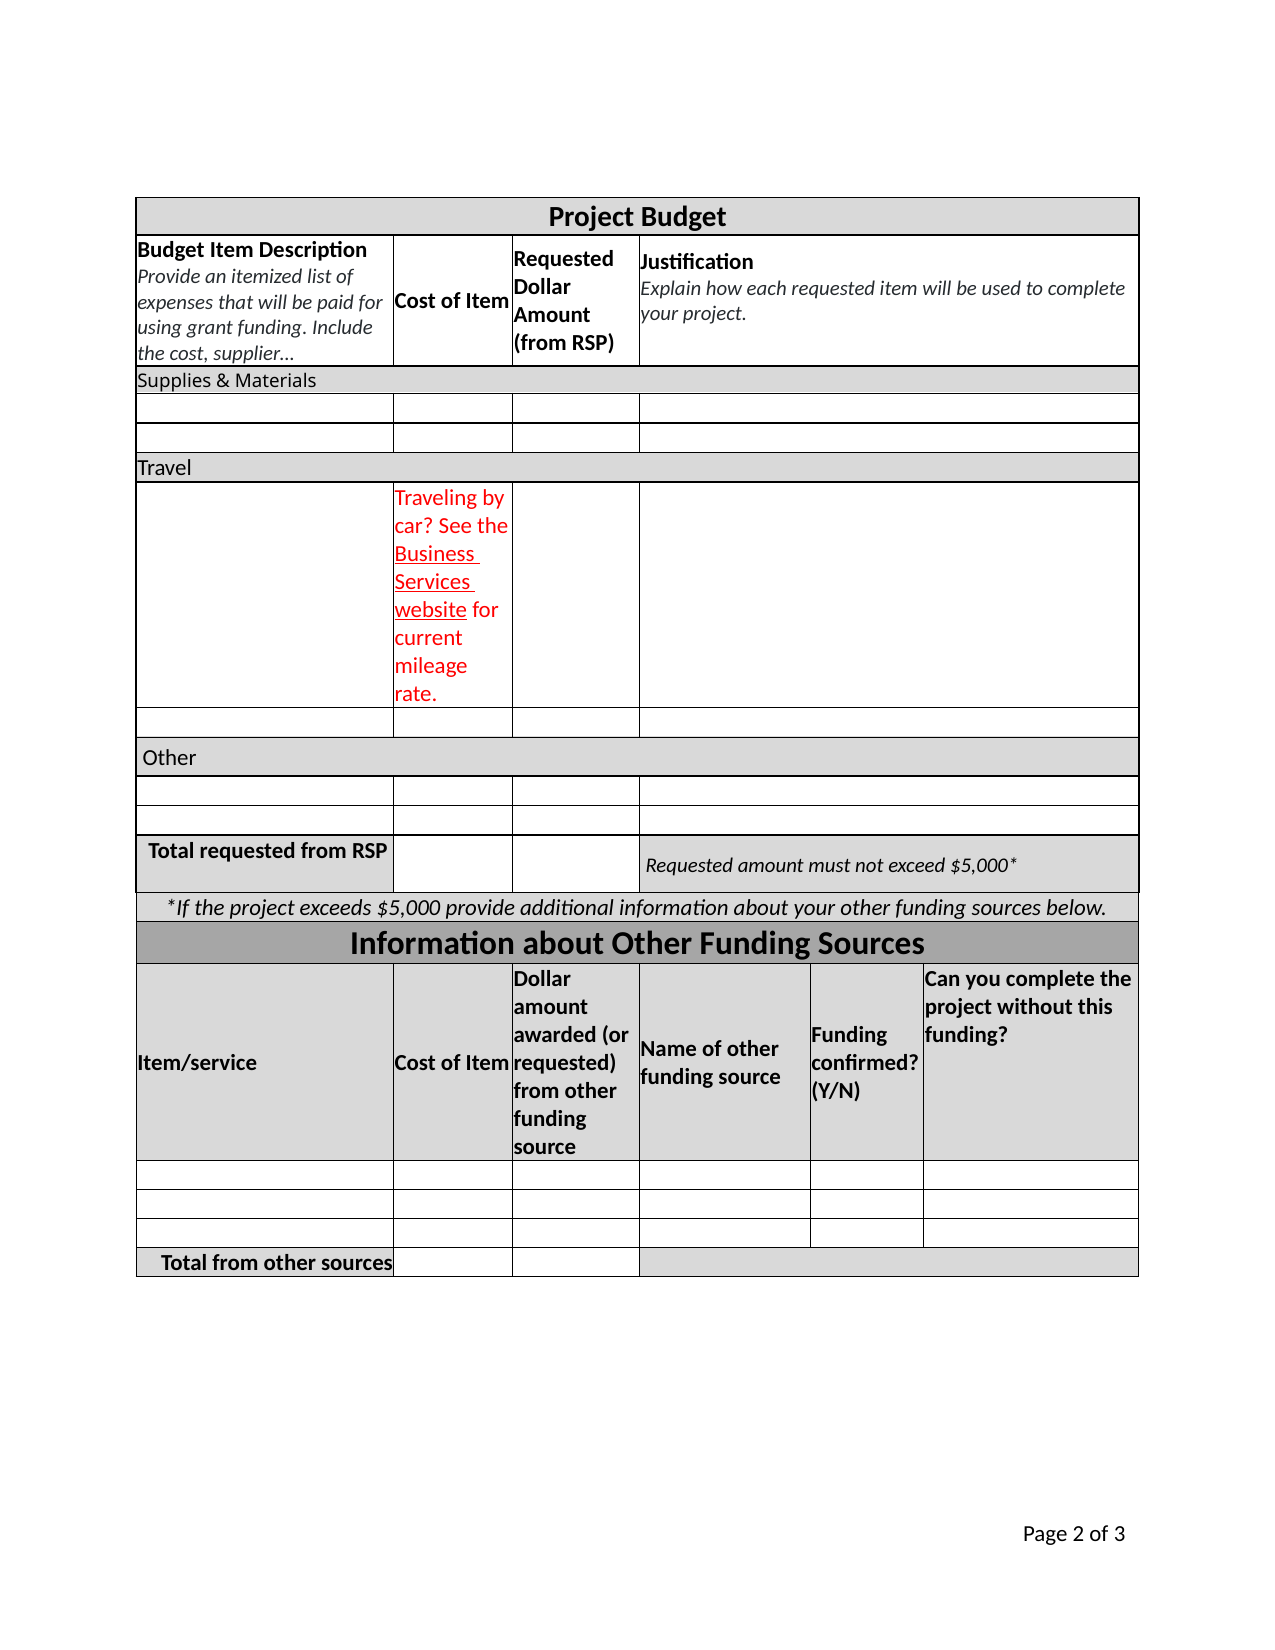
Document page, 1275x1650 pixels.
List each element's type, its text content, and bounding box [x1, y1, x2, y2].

table_cell [640, 708, 1138, 736]
table_cell [137, 483, 393, 707]
table_cell Can you complete the project without this funding? [924, 964, 1138, 1160]
table_cell [394, 394, 512, 422]
table_cell Item/service [137, 964, 393, 1160]
table_cell [513, 1161, 639, 1189]
table_cell [394, 806, 512, 834]
table_cell [394, 708, 512, 736]
table_cell [513, 394, 639, 422]
table_cell [513, 836, 639, 892]
table_cell [640, 1161, 810, 1189]
table_cell [640, 1190, 810, 1218]
table_cell [640, 806, 1138, 834]
table_cell [137, 424, 393, 452]
table_cell [137, 777, 393, 805]
table_cell [640, 483, 1138, 707]
table_cell [924, 1190, 1138, 1218]
table_cell [640, 777, 1138, 805]
table_cell Other [137, 738, 1138, 775]
table_cell [394, 1248, 512, 1276]
table_cell Name of other funding source [640, 964, 810, 1160]
table_cell Cost of Item [394, 236, 512, 365]
table_cell [513, 1219, 639, 1247]
table_cell Traveling by car? See the Business Services website for current mileage rate. [394, 483, 512, 707]
table_cell [394, 1161, 512, 1189]
table_cell Funding confirmed? (Y/N) [811, 964, 923, 1160]
table_cell Dollar amount awarded (or requested) from other funding source [513, 964, 639, 1160]
table_cell [137, 708, 393, 736]
table_cell [513, 777, 639, 805]
table_cell [513, 1190, 639, 1218]
table_cell [394, 1219, 512, 1247]
table_cell *If the project exceeds $5,000 provide additional information about your other funding sources below. [137, 893, 1138, 921]
table_cell [394, 836, 512, 892]
table_cell [513, 483, 639, 707]
table_cell [513, 708, 639, 736]
table_cell [811, 1161, 923, 1189]
table_cell [513, 1248, 639, 1276]
table_cell [640, 394, 1138, 422]
table_cell Budget Item Description Provide an itemized list of expenses that will be paid for using grant funding. Include the cost, supplier… [137, 236, 393, 365]
table_cell [137, 394, 393, 422]
table_cell [513, 806, 639, 834]
table_cell [513, 424, 639, 452]
table_cell [137, 1219, 393, 1247]
table_cell [924, 1161, 1138, 1189]
table_cell [394, 777, 512, 805]
table_cell Information about Other Funding Sources [137, 922, 1138, 963]
table_cell Total from other sources [137, 1248, 393, 1276]
table_cell [137, 1190, 393, 1218]
table_cell [811, 1219, 923, 1247]
table_cell Supplies & Materials [137, 367, 1138, 392]
table_cell [640, 1248, 1138, 1276]
table_cell Cost of Item [394, 964, 512, 1160]
table_cell Requested amount must not exceed $5,000* [640, 836, 1138, 892]
table_cell [811, 1190, 923, 1218]
table_cell [394, 1190, 512, 1218]
table_cell [640, 424, 1138, 452]
table_cell [924, 1219, 1138, 1247]
table_cell Justification Explain how each requested item will be used to complete your project. [640, 236, 1138, 365]
table_cell Requested Dollar Amount (from RSP) [513, 236, 639, 365]
table_cell Travel [137, 453, 1138, 481]
table_cell [137, 806, 393, 834]
table_cell [640, 1219, 810, 1247]
table_header Project Budget [137, 198, 1138, 234]
table_cell [394, 424, 512, 452]
table_cell [137, 1161, 393, 1189]
table_cell Total requested from RSP [137, 836, 393, 892]
